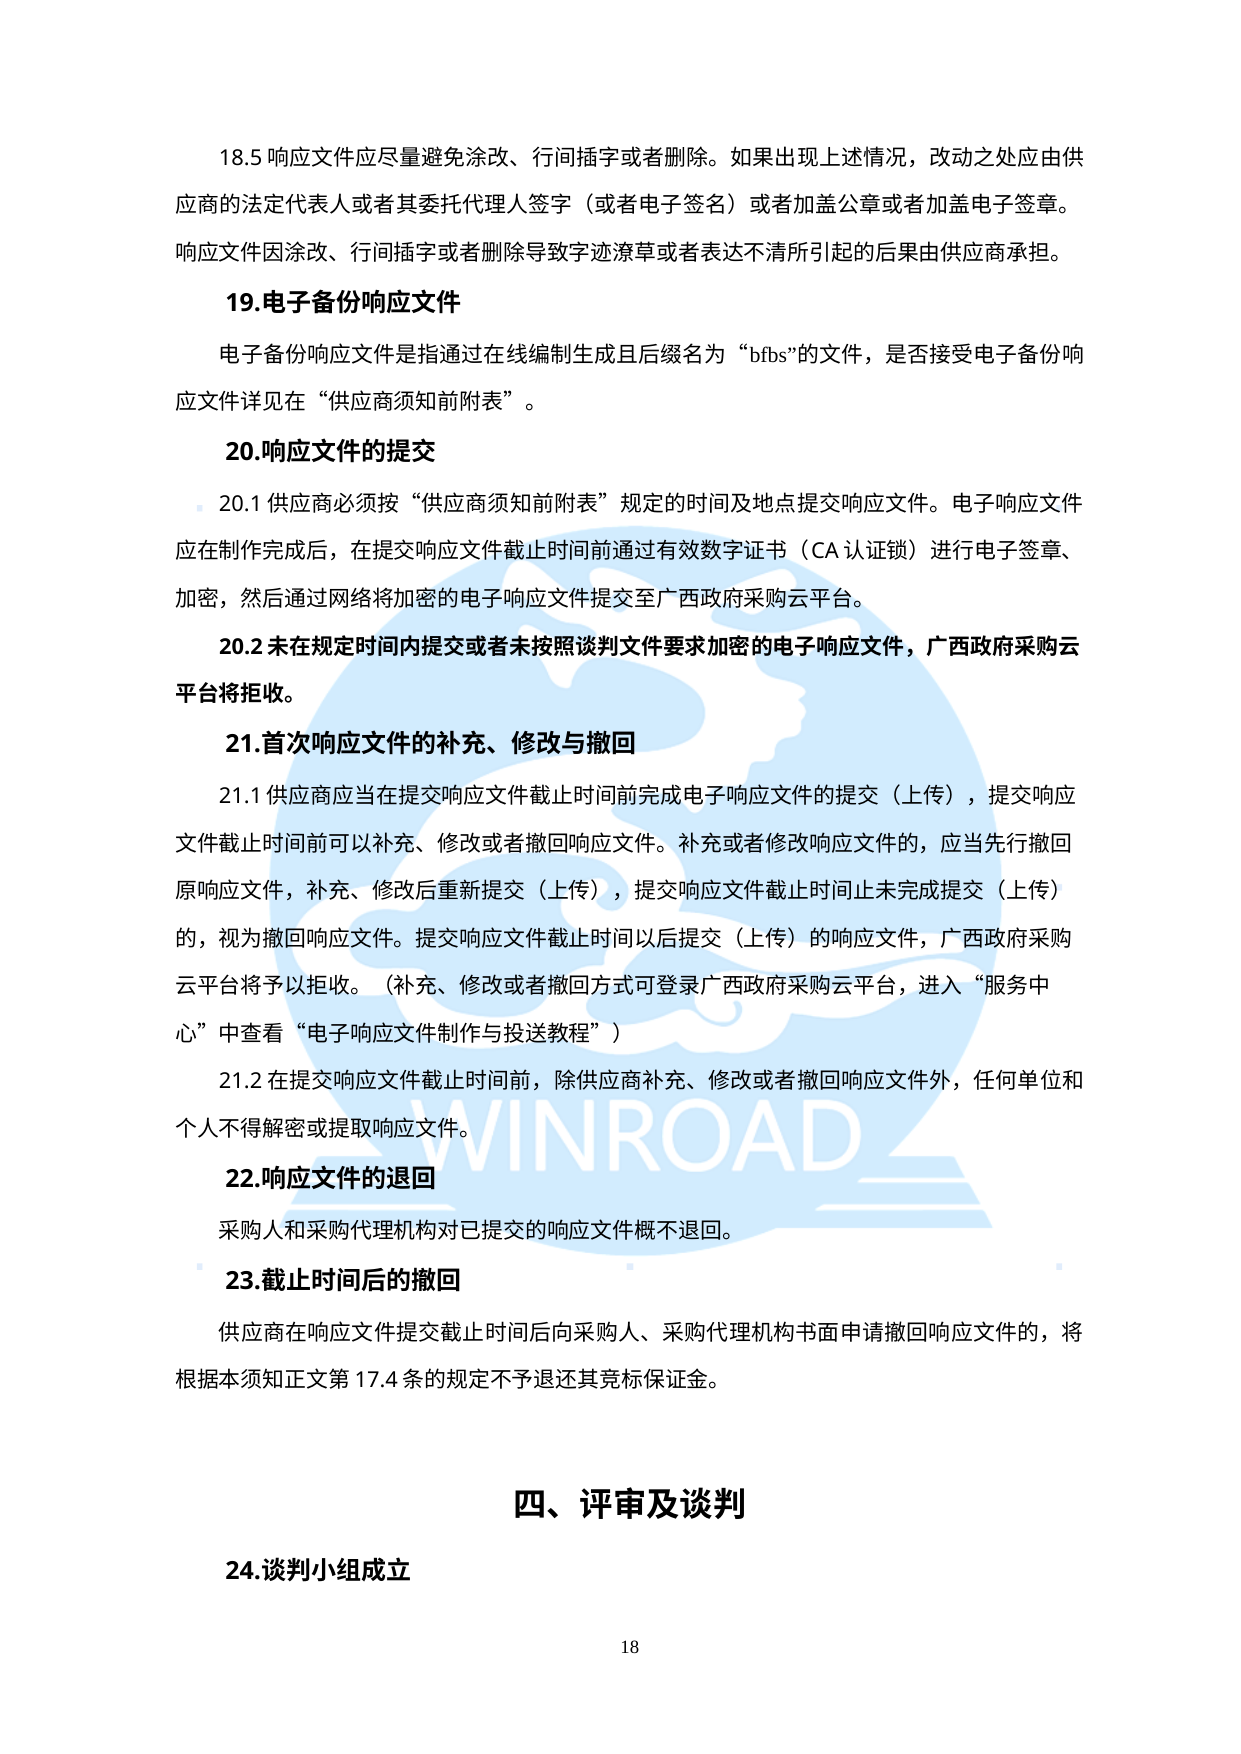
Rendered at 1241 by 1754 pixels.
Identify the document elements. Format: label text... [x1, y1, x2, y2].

text 22.响应文件的退回 [175, 1158, 1084, 1194]
text 四、评审及谈判 [175, 1478, 1084, 1526]
text 23.截止时间后的撤回 [175, 1260, 1084, 1296]
text 21.1供应商应当在提交响应文件截止时间前完成电子响应文件的提交（上传），提交响应文件截止时间前可以补充、修改或者撤回响应文件。补充或者修改响应文件的，应当先行撤回原响应文件，补充、修改后重新提交（上传），提交响应文件截止时间止未完成提交（上传）的，视为撤回响应文件。提交响应文件截止时间以后提交（上传）的响应文件，广西政府采购云平台将予以拒收。（补充、修改或者撤回方式可登录广西政府采购云平台，进入“服务中心”中查看“电子响应文件制作与投送教程”） [175, 778, 1084, 1047]
text 供应商在响应文件提交截止时间后向采购人、采购代理机构书面申请撤回响应文件的，将根据本须知正文第17.4条的规定不予退还其竞标保证金。 [175, 1314, 1084, 1394]
text 20.响应文件的提交 [175, 432, 1084, 468]
text 采购人和采购代理机构对已提交的响应文件概不退回。 [175, 1213, 1084, 1244]
text 18.5响应文件应尽量避免涂改、行间插字或者删除。如果出现上述情况，改动之处应由供应商的法定代表人或者其委托代理人签字（或者电子签名）或者加盖公章或者加盖电子签章。响应文件因涂改、行间插字或者删除导致字迹潦草或者表达不清所引起的后果由供应商承担。 [175, 139, 1084, 266]
text 21.2在提交响应文件截止时间前，除供应商补充、修改或者撤回响应文件外，任何单位和个人不得解密或提取响应文件。 [175, 1063, 1084, 1142]
text 19.电子备份响应文件 [175, 282, 1084, 318]
text 24.谈判小组成立 [175, 1550, 1084, 1586]
text 21.首次响应文件的补充、修改与撤回 [175, 724, 1084, 760]
text 20.2未在规定时间内提交或者未按照谈判文件要求加密的电子响应文件，广西政府采购云平台将拒收。 [175, 629, 1084, 708]
text 电子备份响应文件是指通过在线编制生成且后缀名为“bfbs”的文件，是否接受电子备份响应文件详见在“供应商须知前附表”。 [175, 337, 1084, 416]
text 20.1供应商必须按“供应商须知前附表”规定的时间及地点提交响应文件。电子响应文件应在制作完成后，在提交响应文件截止时间前通过有效数字证书（CA认证锁）进行电子签章、加密，然后通过网络将加密的电子响应文件提交至广西政府采购云平台。 [175, 486, 1084, 613]
